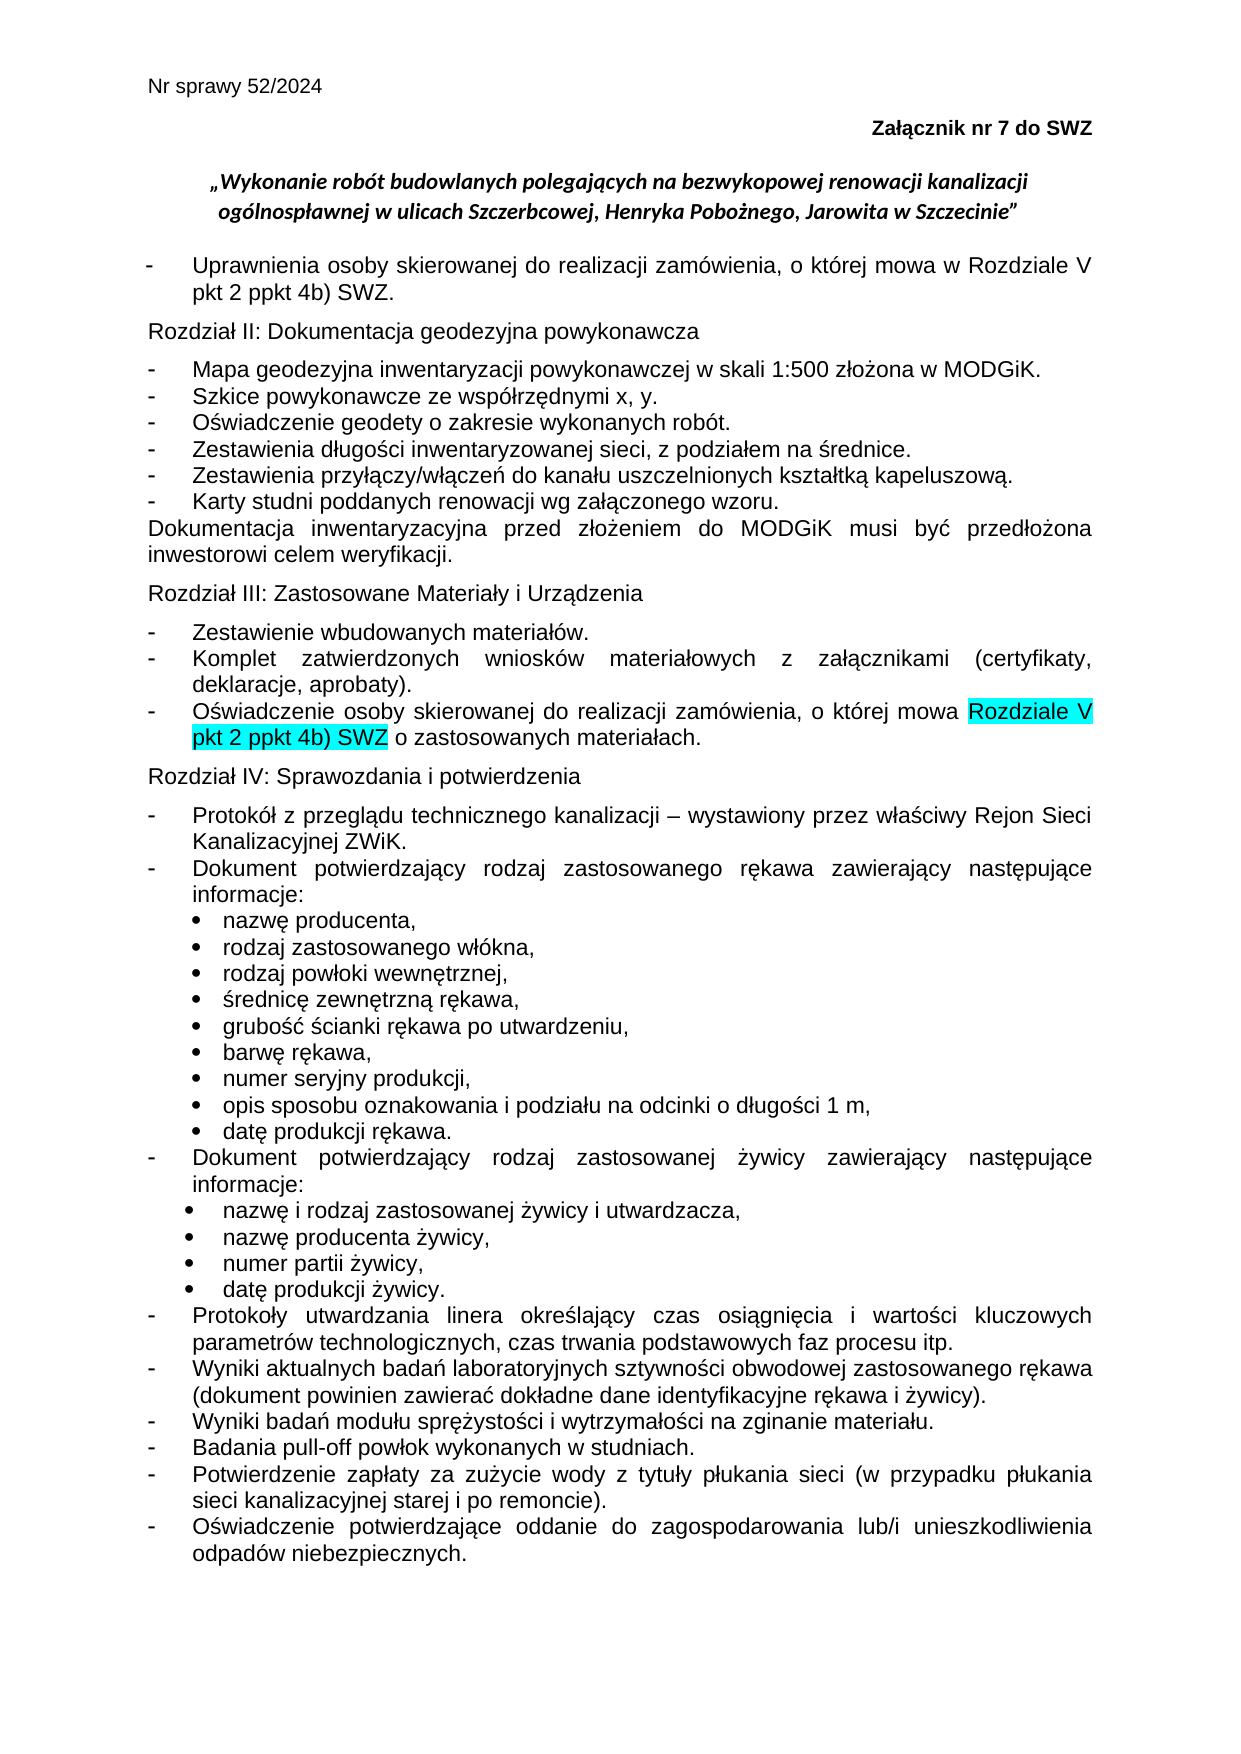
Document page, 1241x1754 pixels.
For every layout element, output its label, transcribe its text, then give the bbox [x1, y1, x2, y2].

text Rozdział III: Zastosowane Materiały i Urządzenia [148, 580, 1093, 606]
list Zestawienia długości inwentaryzowanej sieci, z podziałem na średnice. [148, 436, 1093, 462]
text Dokumentacja inwentaryzacyjna przed złożeniem do MODGiK musi być przedłożona inwestorowi celem weryfikacji. [148, 514, 1093, 567]
list Oświadczenie geodety o zakresie wykonanych robót. [148, 409, 1093, 436]
list barwę rękawa, [192, 1039, 1093, 1065]
list numer seryjny produkcji, [192, 1065, 1093, 1092]
list Mapa geodezyjna inwentaryzacji powykonawczej w skali 1:500 złożona w MODGiK. [148, 356, 1093, 383]
list Zestawienie wbudowanych materiałów. [148, 619, 1093, 645]
list Protokoły utwardzania linera określający czas osiągnięcia i wartości kluczowych parametrów technologicznych, czas trwania podstawowych faz procesu itp. [148, 1302, 1093, 1355]
list Karty studni poddanych renowacji wg załączonego wzoru. [148, 488, 1093, 514]
list rodzaj powłoki wewnętrznej, [192, 960, 1093, 986]
list Oświadczenie potwierdzające oddanie do zagospodarowania lub/i unieszkodliwienia odpadów niebezpiecznych. [148, 1513, 1093, 1566]
text Rozdział IV: Sprawozdania i potwierdzenia [148, 763, 1093, 789]
text Rozdział II: Dokumentacja geodezyjna powykonawcza [148, 318, 1093, 344]
list Komplet zatwierdzonych wniosków materiałowych z załącznikami (certyfikaty, deklaracje, aprobaty). [148, 645, 1093, 698]
list Zestawienia przyłączy/włączeń do kanału uszczelnionych kształtką kapeluszową. [148, 462, 1093, 488]
list numer partii żywicy, [185, 1250, 1093, 1276]
list Dokument potwierdzający rodzaj zastosowanej żywicy zawierający następujące informacje: [148, 1144, 1093, 1197]
list Oświadczenie osoby skierowanej do realizacji zamówienia, o której mowa Rozdziale V pkt 2 ppkt 4b) SWZ o zastosowanych materiałach. [148, 698, 1093, 750]
list nazwę producenta żywicy, [185, 1223, 1093, 1250]
list średnicę zewnętrzną rękawa, [192, 986, 1093, 1013]
list Wyniki aktualnych badań laboratoryjnych sztywności obwodowej zastosowanego rękawa (dokument powinien zawierać dokładne dane identyfikacyjne rękawa i żywicy). [148, 1355, 1093, 1408]
list datę produkcji żywicy. [185, 1276, 1093, 1302]
list grubość ścianki rękawa po utwardzeniu, [192, 1013, 1093, 1039]
list Potwierdzenie zapłaty za zużycie wody z tytuły płukania sieci (w przypadku płukania sieci kanalizacyjnej starej i po remoncie). [148, 1461, 1093, 1513]
list opis sposobu oznakowania i podziału na odcinki o długości 1 m, [192, 1092, 1093, 1118]
list nazwę producenta, [192, 907, 1093, 933]
list datę produkcji rękawa. [192, 1118, 1093, 1144]
list nazwę i rodzaj zastosowanej żywicy i utwardzacza, [185, 1197, 1093, 1223]
list Dokument potwierdzający rodzaj zastosowanego rękawa zawierający następujące informacje: [148, 854, 1093, 907]
list Szkice powykonawcze ze współrzędnymi x, y. [148, 383, 1093, 409]
list rodzaj zastosowanego włókna, [192, 933, 1093, 960]
list Wyniki badań modułu sprężystości i wytrzymałości na zginanie materiału. [148, 1408, 1093, 1434]
list Badania pull-off powłok wykonanych w studniach. [148, 1434, 1093, 1461]
list Uprawnienia osoby skierowanej do realizacji zamówienia, o której mowa w Rozdziale V pkt 2 ppkt 4b) SWZ. [145, 252, 1093, 305]
list Protokół z przeglądu technicznego kanalizacji – wystawiony przez właściwy Rejon Sieci Kanalizacyjnej ZWiK. [148, 802, 1093, 854]
